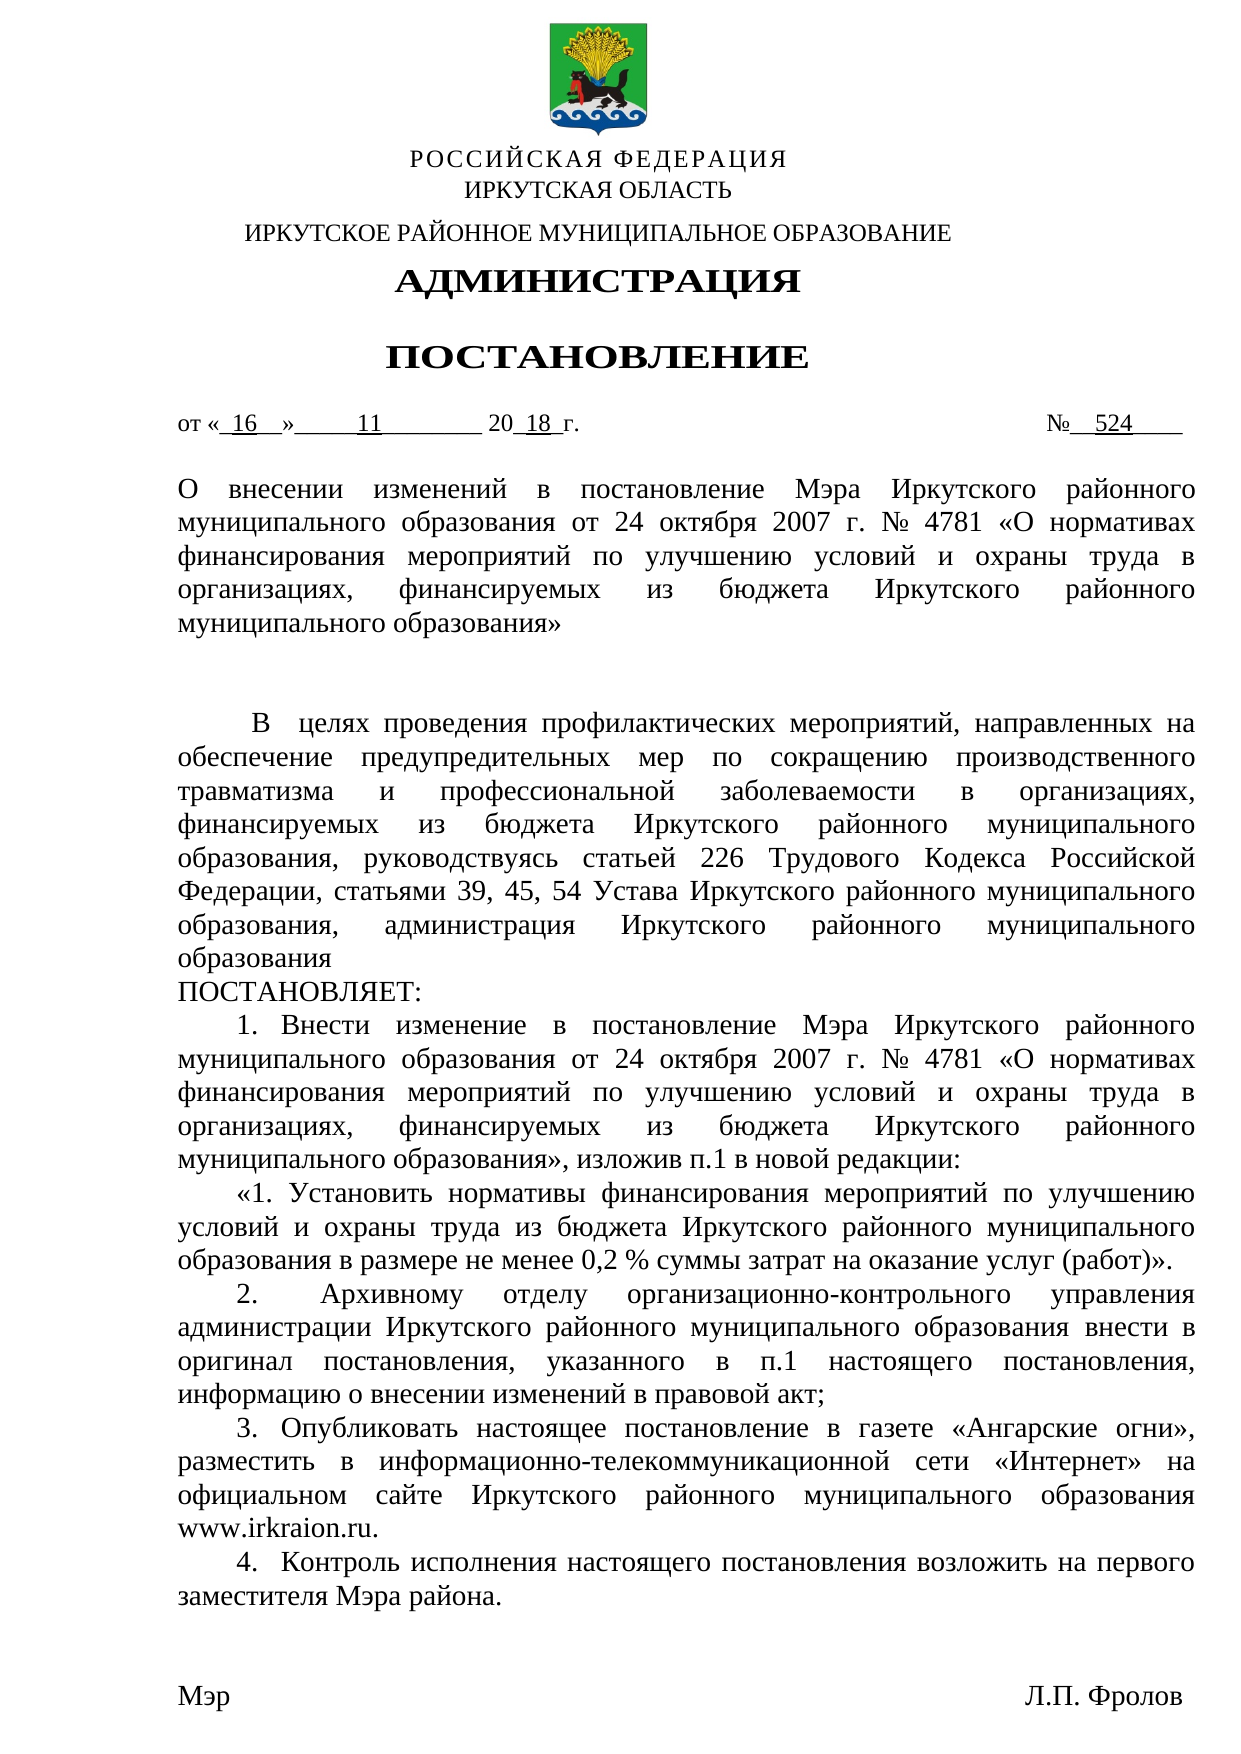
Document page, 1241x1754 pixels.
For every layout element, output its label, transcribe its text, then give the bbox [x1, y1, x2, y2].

text РОССИЙСКАЯ ФЕДЕРАЦИЯ [0, 141, 1196, 175]
text ПОСТАНОВЛЕНИЕ [0, 337, 1196, 375]
list Контроль исполнения настоящего постановления возложить на первого заместителя Мэра района. [177, 1544, 1196, 1611]
picture [544, 17, 652, 142]
text от «_16__»_____11________ 20_18_г. №__524____ [177, 408, 1196, 437]
text ИРКУТСКАЯ ОБЛАСТЬ [0, 175, 1196, 203]
text О внесении изменений в постановление Мэра Иркутского районного муниципального образования от 24 октября 2007 г. № 4781 «О нормативах финансирования мероприятий по улучшению условий и охраны труда в организациях, финансируемых из бюджета Иркутского районного муниципального образования» [177, 471, 1196, 638]
text ИРКУТСКОЕ РАЙОННОЕ МУНИЦИПАЛЬНОЕ ОБРАЗОВАНИЕ [0, 218, 1196, 247]
text ПОСТАНОВЛЯЕТ: [177, 974, 1196, 1007]
text АДМИНИСТРАЦИЯ [0, 261, 1196, 299]
list Внести изменение в постановление Мэра Иркутского районного муниципального образования от 24 октября 2007 г. № 4781 «О нормативах финансирования мероприятий по улучшению условий и охраны труда в организациях, финансируемых из бюджета Иркутского районного муниципального образования», изложив п.1 в новой редакции: [177, 1007, 1196, 1175]
text В целях проведения профилактических мероприятий, направленных на обеспечение предупредительных мер по сокращению производственного травматизма и профессиональной заболеваемости в организациях, финансируемых из бюджета Иркутского районного муниципального образования, руководствуясь статьей 226 Трудового Кодекса Российской Федерации, статьями 39, 45, 54 Устава Иркутского районного муниципального образования, администрация Иркутского районного муниципального образования [177, 706, 1196, 974]
list Архивному отделу организационно-контрольного управления администрации Иркутского районного муниципального образования внести в оригинал постановления, указанного в п.1 настоящего постановления, информацию о внесении изменений в правовой акт; [177, 1276, 1196, 1410]
text Мэр Л.П. Фролов [177, 1678, 1196, 1712]
list «1. Установить нормативы финансирования мероприятий по улучшению условий и охраны труда из бюджета Иркутского районного муниципального образования в размере не менее 0,2 % суммы затрат на оказание услуг (работ)». [177, 1175, 1196, 1276]
list Опубликовать настоящее постановление в газете «Ангарские огни», разместить в информационно-телекоммуникационной сети «Интернет» на официальном сайте Иркутского районного муниципального образования www.irkraion.ru. [177, 1410, 1196, 1544]
